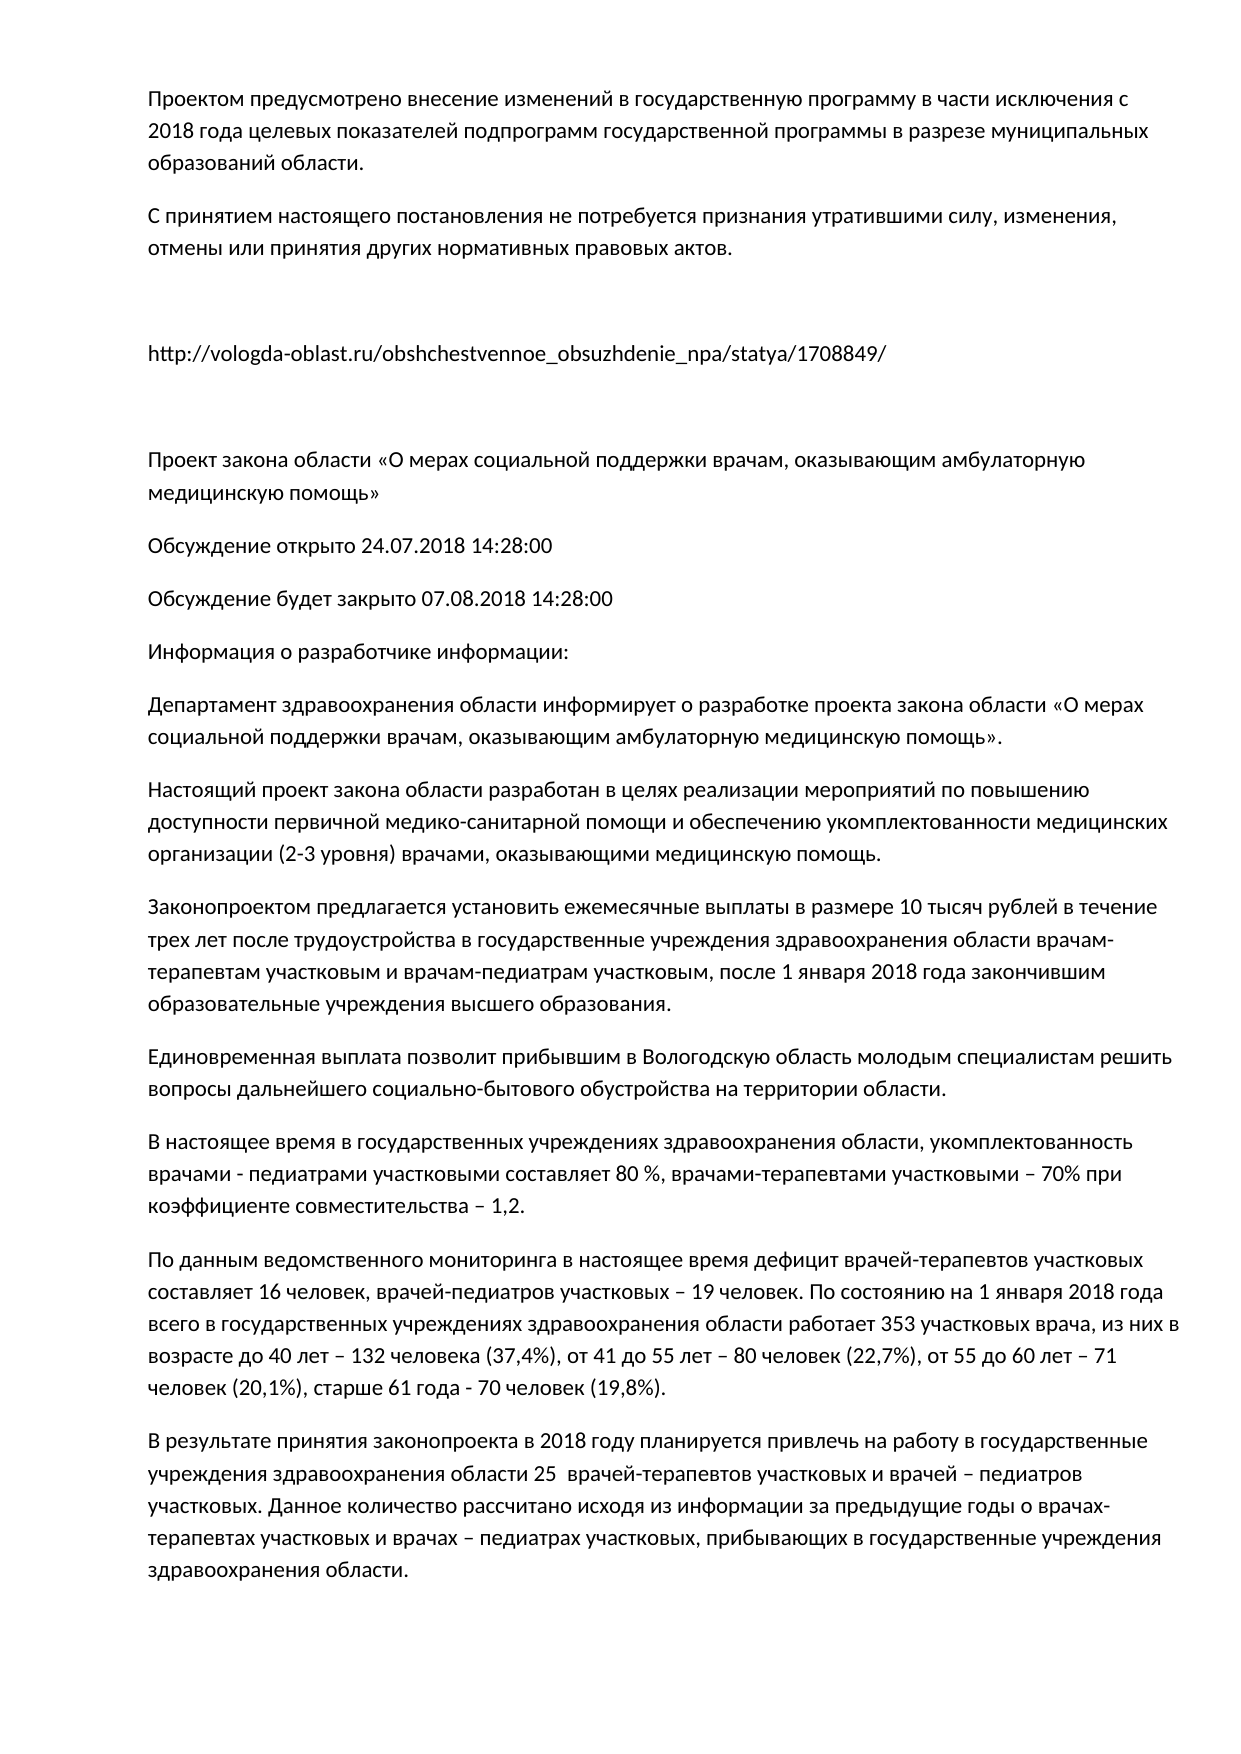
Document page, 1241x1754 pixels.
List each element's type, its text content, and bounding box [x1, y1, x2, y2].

text С принятием настоящего постановления не потребуется признания утратившими силу, изменения, отмены или принятия других нормативных правовых актов. [148, 201, 1181, 262]
text В результате принятия законопроекта в 2018 году планируется привлечь на работу в государственные учреждения здравоохранения области 25 врачей-терапевтов участковых и врачей – педиатров участковых. Данное количество рассчитано исходя из информации за предыдущие годы о врачах-терапевтах участковых и врачах – педиатрах участковых, прибывающих в государственные учреждения здравоохранения области. [148, 1426, 1181, 1583]
text Обсуждение открыто 24.07.2018 14:28:00 [148, 531, 1181, 559]
text Департамент здравоохранения области информирует о разработке проекта закона области «О мерах социальной поддержки врачам, оказывающим амбулаторную медицинскую помощь». [148, 690, 1181, 750]
text Законопроектом предлагается установить ежемесячные выплаты в размере 10 тысяч рублей в течение трех лет после трудоустройства в государственные учреждения здравоохранения области врачам-терапевтам участковым и врачам-педиатрам участковым, после 1 января 2018 года закончившим образовательные учреждения высшего образования. [148, 892, 1181, 1017]
text Проект закона области «О мерах социальной поддержки врачам, оказывающим амбулаторную медицинскую помощь» [148, 446, 1181, 506]
text По данным ведомственного мониторинга в настоящее время дефицит врачей-терапевтов участковых составляет 16 человек, врачей-педиатров участковых – 19 человек. По состоянию на 1 января 2018 года всего в государственных учреждениях здравоохранения области работает 353 участковых врача, из них в возрасте до 40 лет – 132 человека (37,4%), от 41 до 55 лет – 80 человек (22,7%), от 55 до 60 лет – 71 человек (20,1%), старше 61 года - 70 человек (19,8%). [148, 1245, 1181, 1401]
text Проектом предусмотрено внесение изменений в государственную программу в части исключения с 2018 года целевых показателей подпрограмм государственной программы в разрезе муниципальных образований области. [148, 84, 1181, 176]
text http://vologda-oblast.ru/obshchestvennoe_obsuzhdenie_npa/statya/1708849/ [148, 339, 1181, 368]
text В настоящее время в государственных учреждениях здравоохранения области, укомплектованность врачами - педиатрами участковыми составляет 80 %, врачами-терапевтами участковыми – 70% при коэффициенте совместительства – 1,2. [148, 1127, 1181, 1220]
text Настоящий проект закона области разработан в целях реализации мероприятий по повышению доступности первичной медико-санитарной помощи и обеспечению укомплектованности медицинских организации (2-3 уровня) врачами, оказывающими медицинскую помощь. [148, 775, 1181, 867]
text Обсуждение будет закрыто 07.08.2018 14:28:00 [148, 584, 1181, 612]
text Информация о разработчике информации: [148, 637, 1181, 665]
text Единовременная выплата позволит прибывшим в Вологодскую область молодым специалистам решить вопросы дальнейшего социально-бытового обустройства на территории области. [148, 1042, 1181, 1102]
